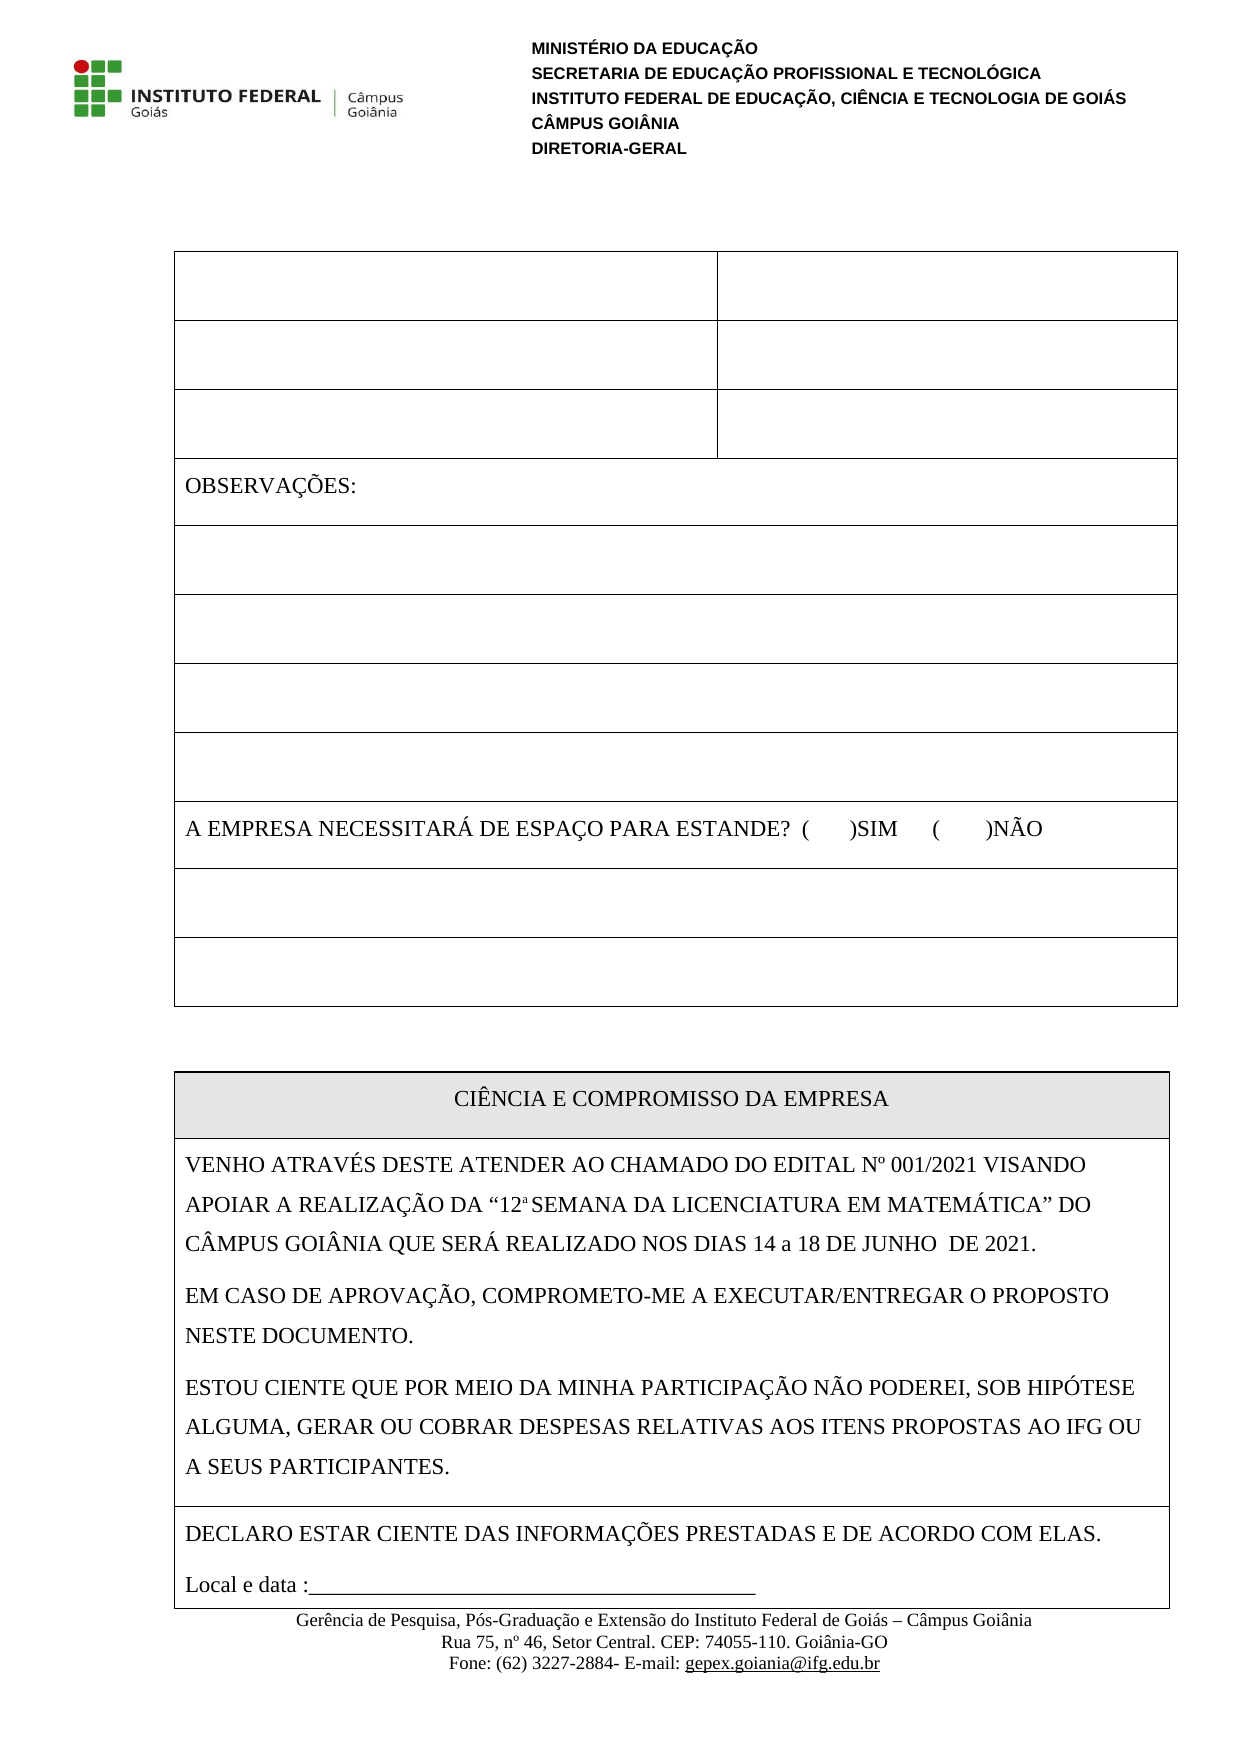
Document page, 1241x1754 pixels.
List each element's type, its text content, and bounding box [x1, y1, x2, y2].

table_cell OBSERVAÇÕES: [175, 459, 1177, 525]
table_cell [175, 390, 717, 458]
table_cell [718, 252, 1177, 320]
picture [50, 32, 426, 144]
table_header CIÊNCIA E COMPROMISSO DA EMPRESA [175, 1073, 1169, 1138]
table_cell [175, 321, 717, 389]
table_cell [175, 664, 1177, 732]
table_cell [175, 869, 1177, 937]
table_cell [718, 321, 1177, 389]
table_cell [175, 733, 1177, 801]
table_cell [175, 252, 717, 320]
table_cell [175, 526, 1177, 594]
table_cell [175, 938, 1177, 1006]
table_cell A EMPRESA NECESSITARÁ DE ESPAÇO PARA ESTANDE? ( )SIM ( )NÃO [175, 802, 1177, 868]
table_cell [718, 390, 1177, 458]
table_cell [175, 595, 1177, 663]
table_cell VENHO ATRAVÉS DESTE ATENDER AO CHAMADO DO EDITAL Nº 001/2021 VISANDO APOIAR A REALIZAÇÃO DA “12a SEMANA DA LICENCIATURA EM MATEMÁTICA” DO CÂMPUS GOIÂNIA QUE SERÁ REALIZADO NOS DIAS 14 a 18 DE JUNHO DE 2021. EM CASO DE APROVAÇÃO, COMPROMETO-ME A EXECUTAR/ENTREGAR O PROPOSTO NESTE DOCUMENTO. ESTOU CIENTE QUE POR MEIO DA MINHA PARTICIPAÇÃO NÃO PODEREI, SOB HIPÓTESE ALGUMA, GERAR OU COBRAR DESPESAS RELATIVAS AOS ITENS PROPOSTAS AO IFG OU A SEUS PARTICIPANTES. [175, 1139, 1169, 1506]
